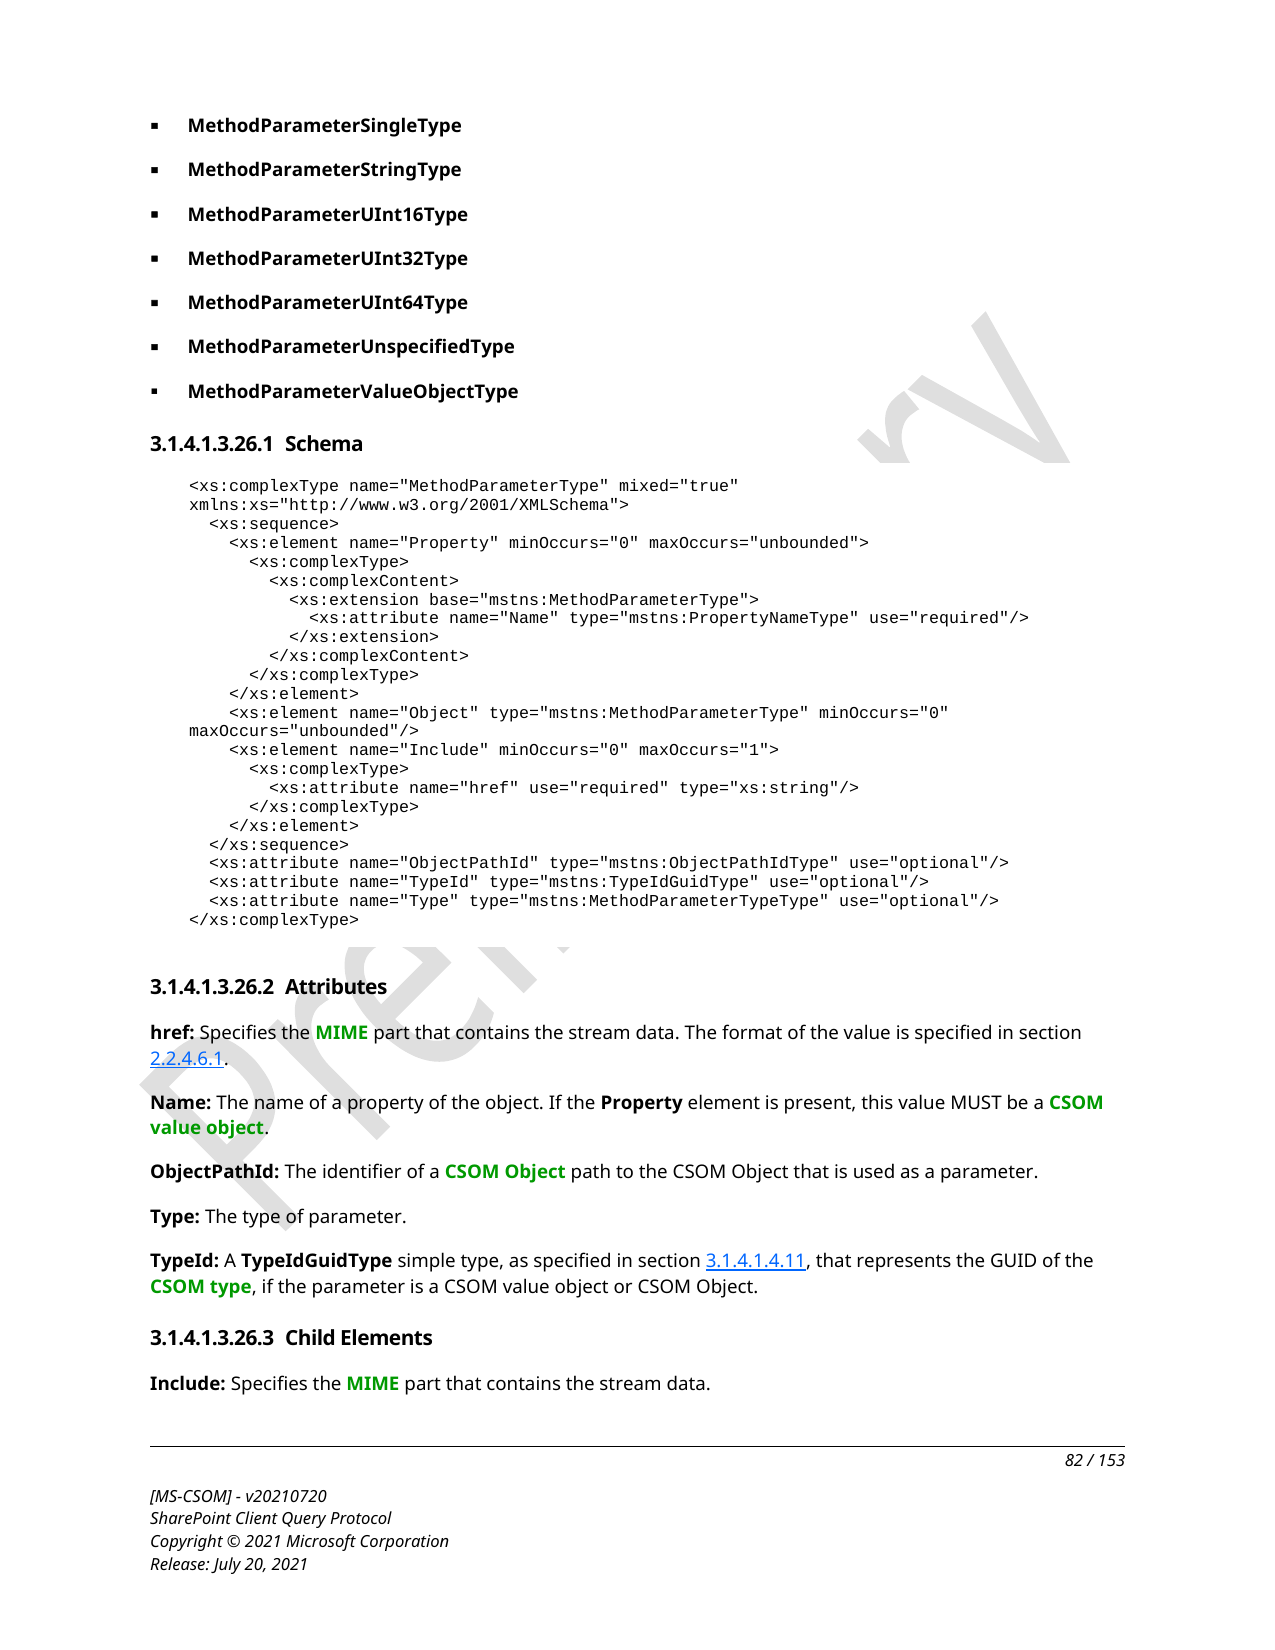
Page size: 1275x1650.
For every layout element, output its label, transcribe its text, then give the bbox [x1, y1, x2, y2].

list MethodParameterSingleType [150, 112, 1125, 138]
text </xs:complexType> [175, 897, 1137, 941]
text <xs:element name="Include" minOccurs="0" maxOccurs="1"> [175, 727, 1137, 746]
text <xs:complexType> [175, 539, 1137, 558]
list MethodParameterUInt16Type [150, 201, 1125, 227]
text <xs:attribute name="ObjectPathId" type="mstns:ObjectPathIdType" use="optional"/> [175, 840, 1137, 859]
text <xs:complexType> [175, 746, 1137, 765]
subtitle Child Elements [150, 1323, 1125, 1352]
subtitle Schema [150, 429, 1125, 457]
text </xs:complexType> [175, 784, 1137, 803]
text TypeId: A TypeIdGuidType simple type, as specified in section 3.1.4.1.4.11, that represents the GUID of the CSOM type, if the parameter is a CSOM value object or CSOM Object. [150, 1247, 1125, 1298]
list MethodParameterValueObjectType [150, 378, 1125, 404]
text <xs:complexContent> [175, 558, 1137, 576]
list MethodParameterUInt32Type [150, 245, 1125, 271]
text </xs:element> [175, 671, 1137, 689]
text href: Specifies the MIME part that contains the stream data. The format of the value is specified in section 2.2.4.6.1. [150, 1019, 1125, 1070]
text </xs:complexType> [175, 652, 1137, 671]
text </xs:extension> [175, 614, 1137, 633]
text <xs:attribute name="TypeId" type="mstns:TypeIdGuidType" use="optional"/> [175, 859, 1137, 878]
text <xs:attribute name="Type" type="mstns:MethodParameterTypeType" use="optional"/> [175, 878, 1137, 897]
text <xs:sequence> [175, 501, 1137, 520]
text </xs:complexContent> [175, 633, 1137, 652]
subtitle Attributes [150, 972, 1125, 1001]
text <xs:complexType name="MethodParameterType" mixed="true" xmlns:xs="http://www.w3.org/2001/XMLSchema"> [175, 470, 1137, 501]
list MethodParameterUnspecifiedType [150, 334, 1125, 359]
text </xs:sequence> [175, 822, 1137, 840]
text Include: Specifies the MIME part that contains the stream data. [150, 1371, 1125, 1396]
list MethodParameterUInt64Type [150, 289, 1125, 315]
text Type: The type of parameter. [150, 1203, 1125, 1229]
text ObjectPathId: The identifier of a CSOM Object path to the CSOM Object that is used as a parameter. [150, 1159, 1125, 1184]
text </xs:element> [175, 803, 1137, 822]
text <xs:element name="Property" minOccurs="0" maxOccurs="unbounded"> [175, 520, 1137, 539]
text <xs:extension base="mstns:MethodParameterType"> [175, 576, 1137, 595]
text <xs:element name="Object" type="mstns:MethodParameterType" minOccurs="0" maxOccurs="unbounded"/> [175, 689, 1137, 727]
list MethodParameterStringType [150, 157, 1125, 182]
text <xs:attribute name="Name" type="mstns:PropertyNameType" use="required"/> [175, 595, 1137, 614]
text <xs:attribute name="href" use="required" type="xs:string"/> [175, 765, 1137, 784]
text Name: The name of a property of the object. If the Property element is present, this value MUST be a CSOM value object. [150, 1089, 1125, 1140]
